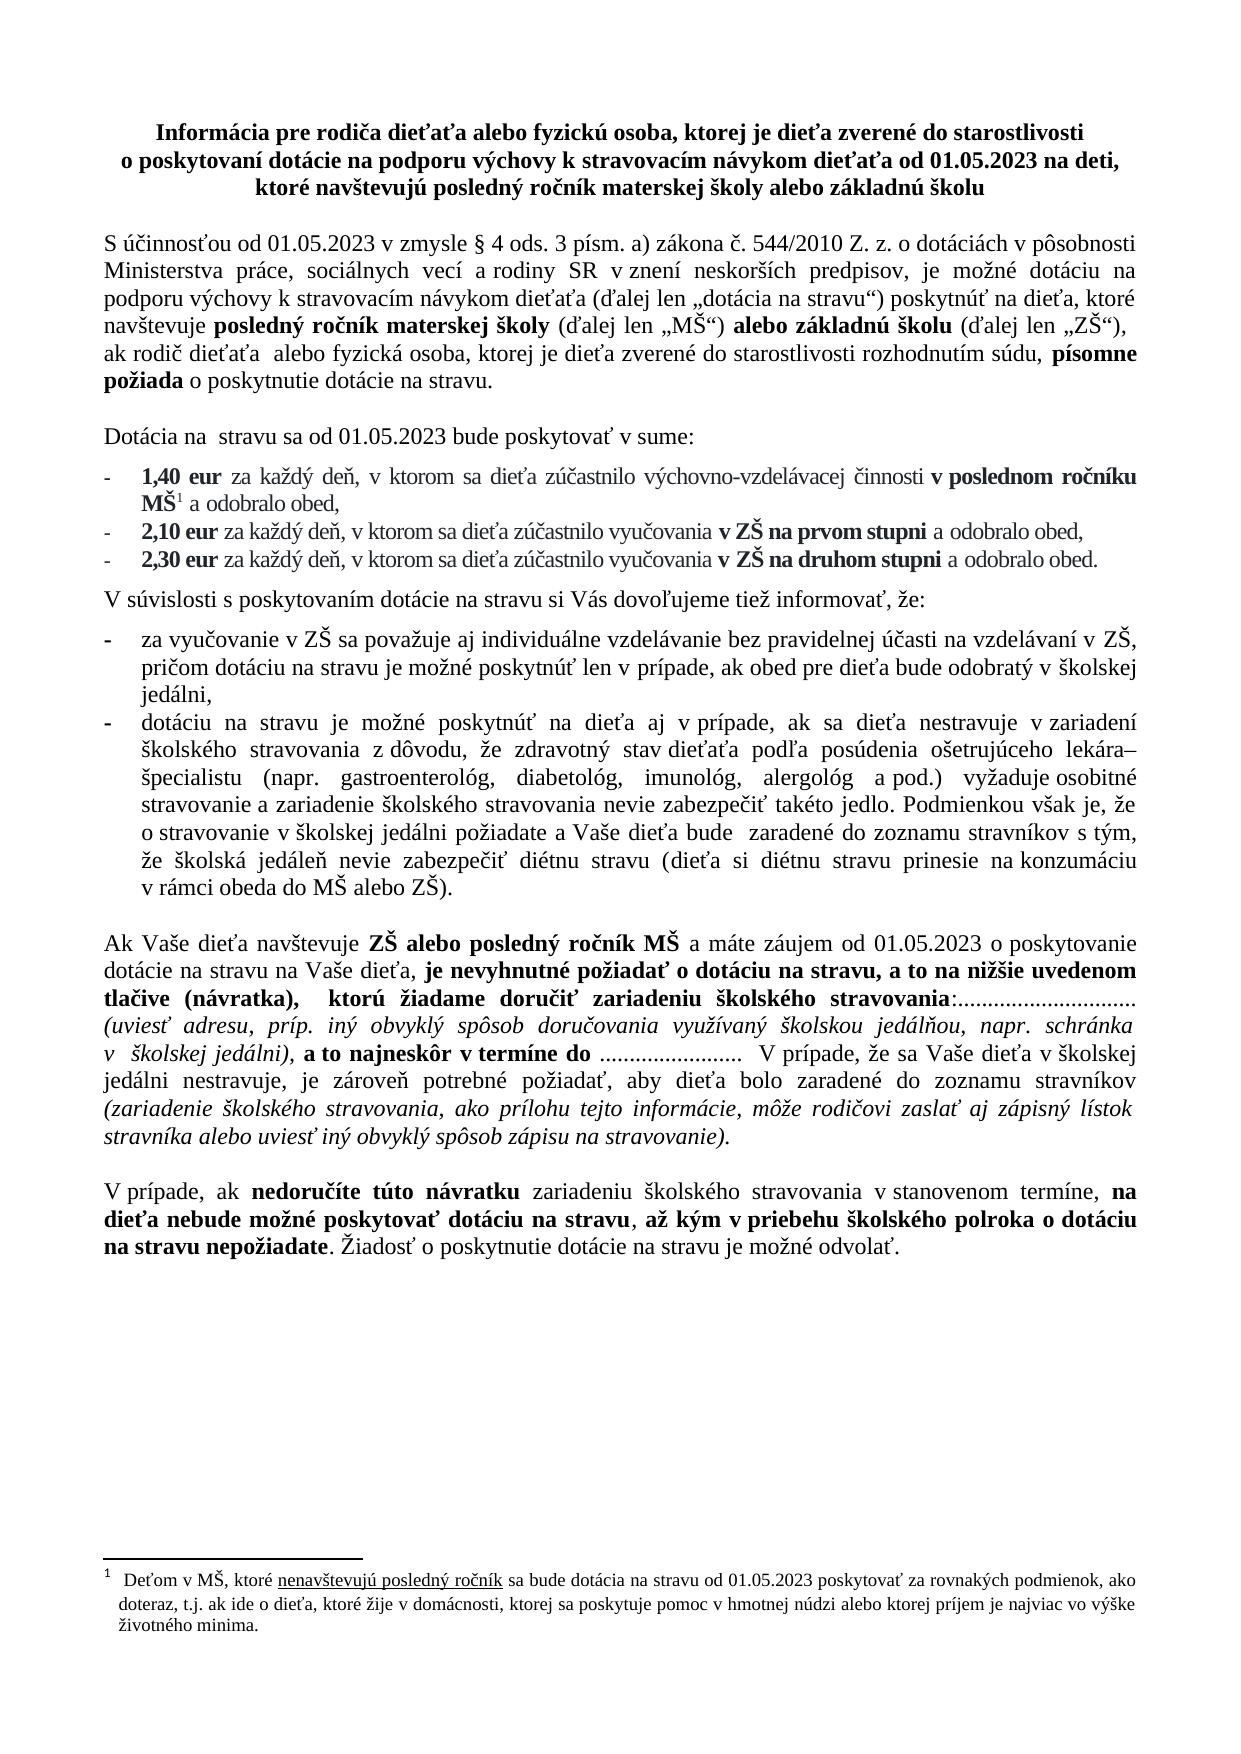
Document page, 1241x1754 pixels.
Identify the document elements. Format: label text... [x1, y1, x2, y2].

list dotáciu na stravu je možné poskytnúť na dieťa aj v prípade, ak sa dieťa nestravuje v zariadení školského stravovania z dôvodu, že zdravotný stav dieťaťa podľa posúdenia ošetrujúceho lekára– špecialistu (napr. gastroenterológ, diabetológ, imunológ, alergológ a pod.) vyžaduje osobitné stravovanie a zariadenie školského stravovania nevie zabezpečiť takéto jedlo. Podmienkou však je, že o stravovanie v školskej jedálni požiadate a Vaše dieťa bude zaradené do zoznamu stravníkov s tým, že školská jedáleň nevie zabezpečiť diétnu stravu (dieťa si diétnu stravu prinesie na konzumáciu v rámci obeda do MŠ alebo ZŠ). [103, 708, 1137, 901]
list 2,30 eur za každý deň, v ktorom sa dieťa zúčastnilo vyučovania v ZŠ na druhom stupni a odobralo obed. [103, 545, 1137, 572]
list 2,10 eur za každý deň, v ktorom sa dieťa zúčastnilo vyučovania v ZŠ na prvom stupni a odobralo obed, [103, 517, 1137, 545]
text V prípade, ak nedoručíte túto návratku zariadeniu školského stravovania v stanovenom termíne, na dieťa nebude možné poskytovať dotáciu na stravu, až kým v priebehu školského polroka o dotáciu na stravu nepožiadate. Žiadosť o poskytnutie dotácie na stravu je možné odvolať. [103, 1177, 1137, 1260]
text Ak Vaše dieťa navštevuje ZŠ alebo posledný ročník MŠ a máte záujem od 01.05.2023 o poskytovanie dotácie na stravu na Vaše dieťa, je nevyhnutné požiadať o dotáciu na stravu, a to na nižšie uvedenom tlačive (návratka), ktorú žiadame doručiť zariadeniu školského stravovania:..............................(uviesť adresu, príp. iný obvyklý spôsob doručovania využívaný školskou jedálňou, napr. schránka v školskej jedálni), a to najneskôr v termíne do ........................ V prípade, že sa Vaše dieťa v školskej jedálni nestravuje, je zároveň potrebné požiadať, aby dieťa bolo zaradené do zoznamu stravníkov (zariadenie školského stravovania, ako prílohu tejto informácie, môže rodičovi zaslať aj zápisný lístok stravníka alebo uviesť iný obvyklý spôsob zápisu na stravovanie). [103, 928, 1137, 1149]
list za vyučovanie v ZŠ sa považuje aj individuálne vzdelávanie bez pravidelnej účasti na vzdelávaní v ZŠ, pričom dotáciu na stravu je možné poskytnúť len v prípade, ak obed pre dieťa bude odobratý v školskej jedálni, [103, 625, 1137, 708]
text V súvislosti s poskytovaním dotácie na stravu si Vás dovoľujeme tiež informovať, že: [103, 585, 1137, 612]
text Dotácia na stravu sa od 01.05.2023 bude poskytovať v sume: [103, 422, 1137, 449]
list 1,40 eur za každý deň, v ktorom sa dieťa zúčastnilo výchovno-vzdelávacej činnosti v poslednom ročníku MŠ a odobralo obed, [103, 462, 1137, 517]
text o poskytovaní dotácie na podporu výchovy k stravovacím návykom dieťaťa od 01.05.2023 na deti, ktoré navštevujú posledný ročník materskej školy alebo základnú školu [103, 146, 1137, 201]
text S účinnosťou od 01.05.2023 v zmysle § 4 ods. 3 písm. a) zákona č. 544/2010 Z. z. o dotáciách v pôsobnosti Ministerstva práce, sociálnych vecí a rodiny SR v znení neskorších predpisov, je možné dotáciu na podporu výchovy k stravovacím návykom dieťaťa (ďalej len „dotácia na stravu“) poskytnúť na dieťa, ktoré navštevuje posledný ročník materskej školy (ďalej len „MŠ“) alebo základnú školu (ďalej len „ZŠ“), ak rodič dieťaťa alebo fyzická osoba, ktorej je dieťa zverené do starostlivosti rozhodnutím súdu, písomne požiada o poskytnutie dotácie na stravu. [103, 228, 1137, 394]
text Informácia pre rodiča dieťaťa alebo fyzickú osoba, ktorej je dieťa zverené do starostlivosti [103, 118, 1137, 146]
